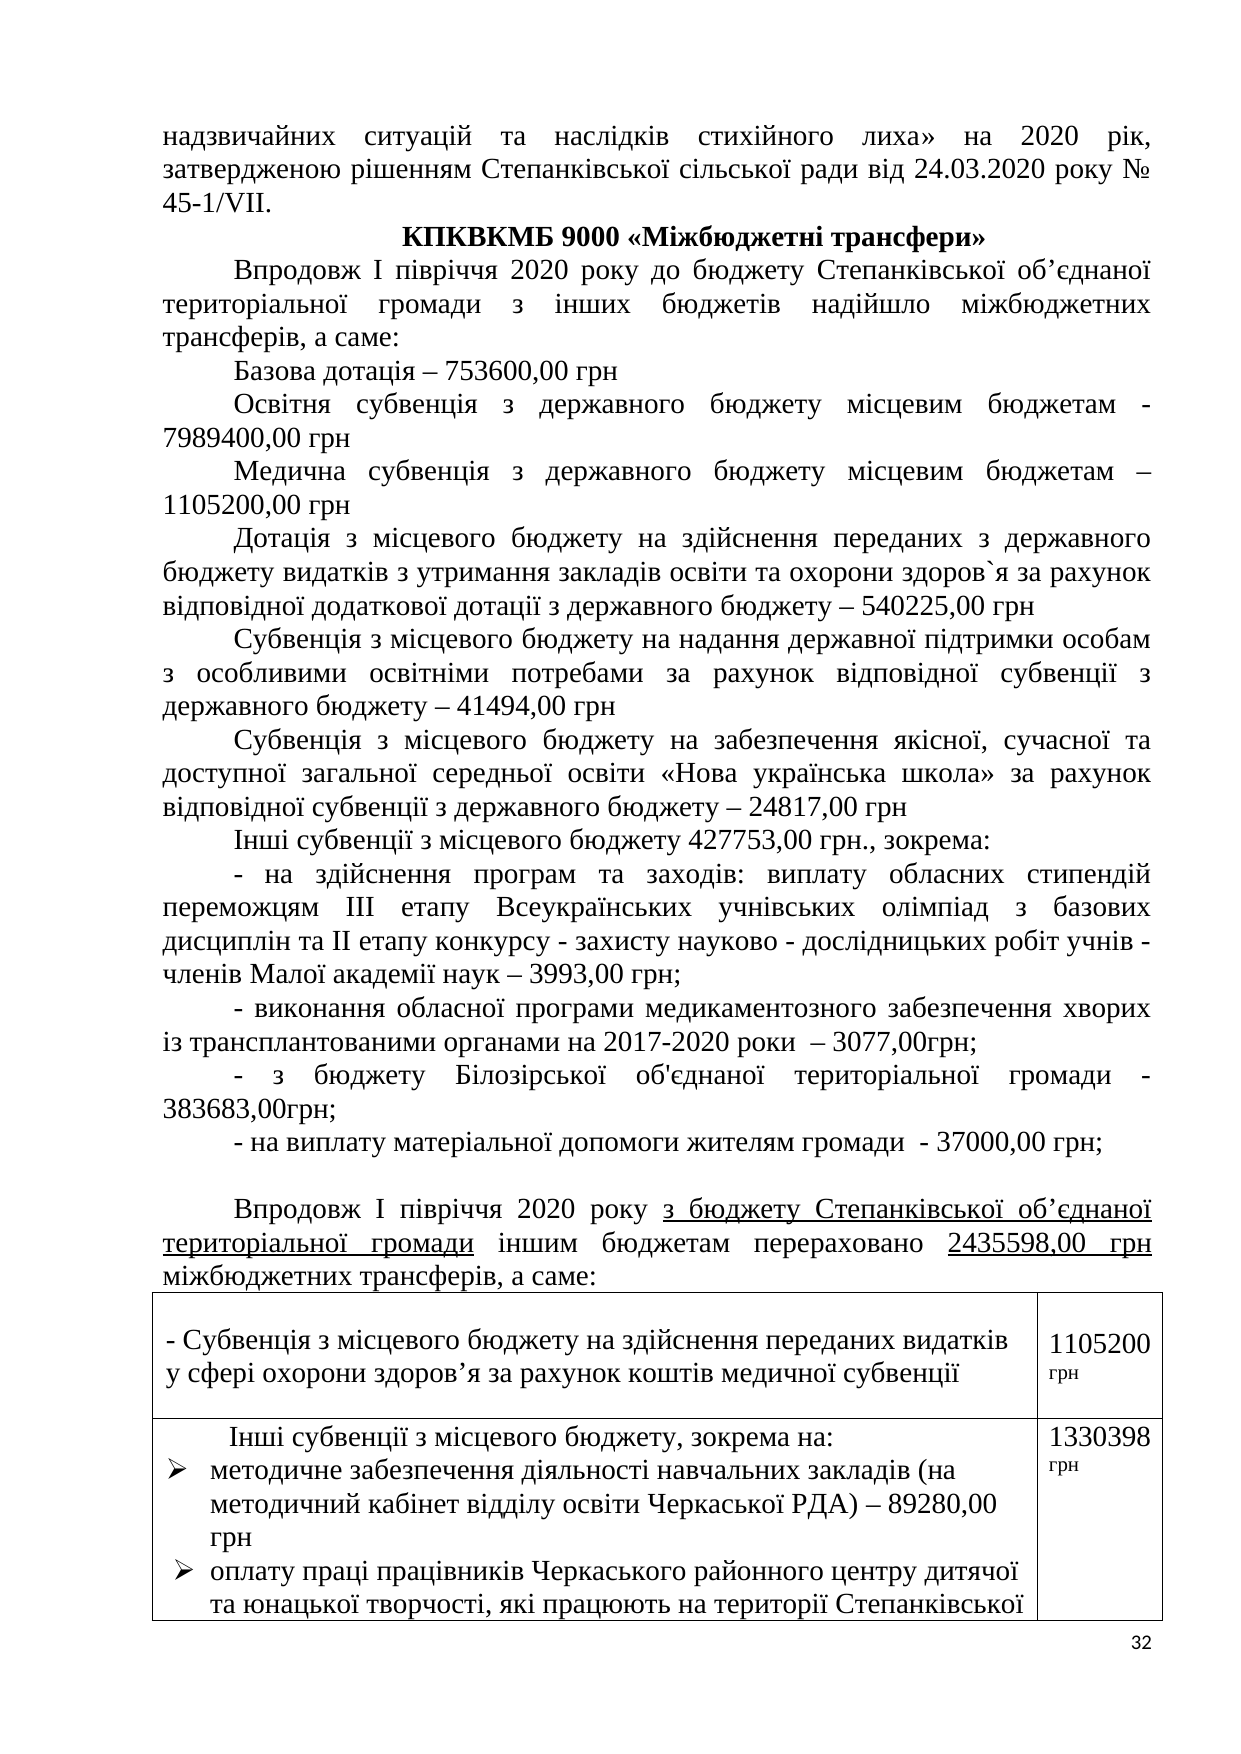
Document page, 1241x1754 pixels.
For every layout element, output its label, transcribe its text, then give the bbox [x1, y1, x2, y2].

text Субвенція з місцевого бюджету на надання державної підтримки особам з особливими освітніми потребами за рахунок відповідної субвенції з державного бюджету – 41494,00 грн [162, 621, 1152, 722]
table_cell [153, 1419, 1037, 1620]
text Інші субвенції з місцевого бюджету 427753,00 грн., зокрема: [162, 822, 1152, 856]
text - з бюджету Білозірської об'єднаної територіальної громади -383683,00грн; [162, 1057, 1152, 1124]
text КПКВКМБ 9000 «Міжбюджетні трансфери» [162, 219, 1152, 252]
table_cell 1330398 грн [1038, 1419, 1162, 1620]
text Базова дотація – 753600,00 грн [162, 353, 1152, 386]
text Впродовж І півріччя 2020 року з бюджету Степанківської об’єднаної територіальної громади іншим бюджетам перераховано 2435598,00 грн міжбюджетних трансферів, а саме: [162, 1191, 1152, 1292]
text Медична субвенція з державного бюджету місцевим бюджетам – 1105200,00 грн [162, 453, 1152, 521]
text Впродовж І півріччя 2020 року до бюджету Степанківської об’єднаної територіальної громади з інших бюджетів надійшло міжбюджетних трансферів, а саме: [162, 252, 1152, 353]
text - виконання обласної програми медикаментозного забезпечення хворих із трансплантованими органами на 2017-2020 роки – 3077,00грн; [162, 990, 1152, 1057]
text Субвенція з місцевого бюджету на забезпечення якісної, сучасної та доступної загальної середньої освіти «Нова українська школа» за рахунок відповідної субвенції з державного бюджету – 24817,00 грн [162, 722, 1152, 822]
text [162, 118, 1152, 219]
table_header - Субвенція з місцевого бюджету на здійснення переданих видатків у сфері охорони здоров’я за рахунок коштів медичної субвенції [153, 1293, 1037, 1418]
text - на виплату матеріальної допомоги жителям громади - 37000,00 грн; [162, 1124, 1152, 1158]
table_header 1105200 грн [1038, 1293, 1162, 1418]
text Дотація з місцевого бюджету на здійснення переданих з державного бюджету видатків з утримання закладів освіти та охорони здоров`я за рахунок відповідної додаткової дотації з державного бюджету – 540225,00 грн [162, 521, 1152, 621]
text Освітня субвенція з державного бюджету місцевим бюджетам -7989400,00 грн [162, 386, 1152, 453]
text - на здійснення програм та заходів: виплату обласних стипендій переможцям ІІІ етапу Всеукраїнських учнівських олімпіад з базових дисциплін та ІІ етапу конкурсу - захисту науково - дослідницьких робіт учнів - членів Малої академії наук – 3993,00 грн; [162, 856, 1152, 990]
